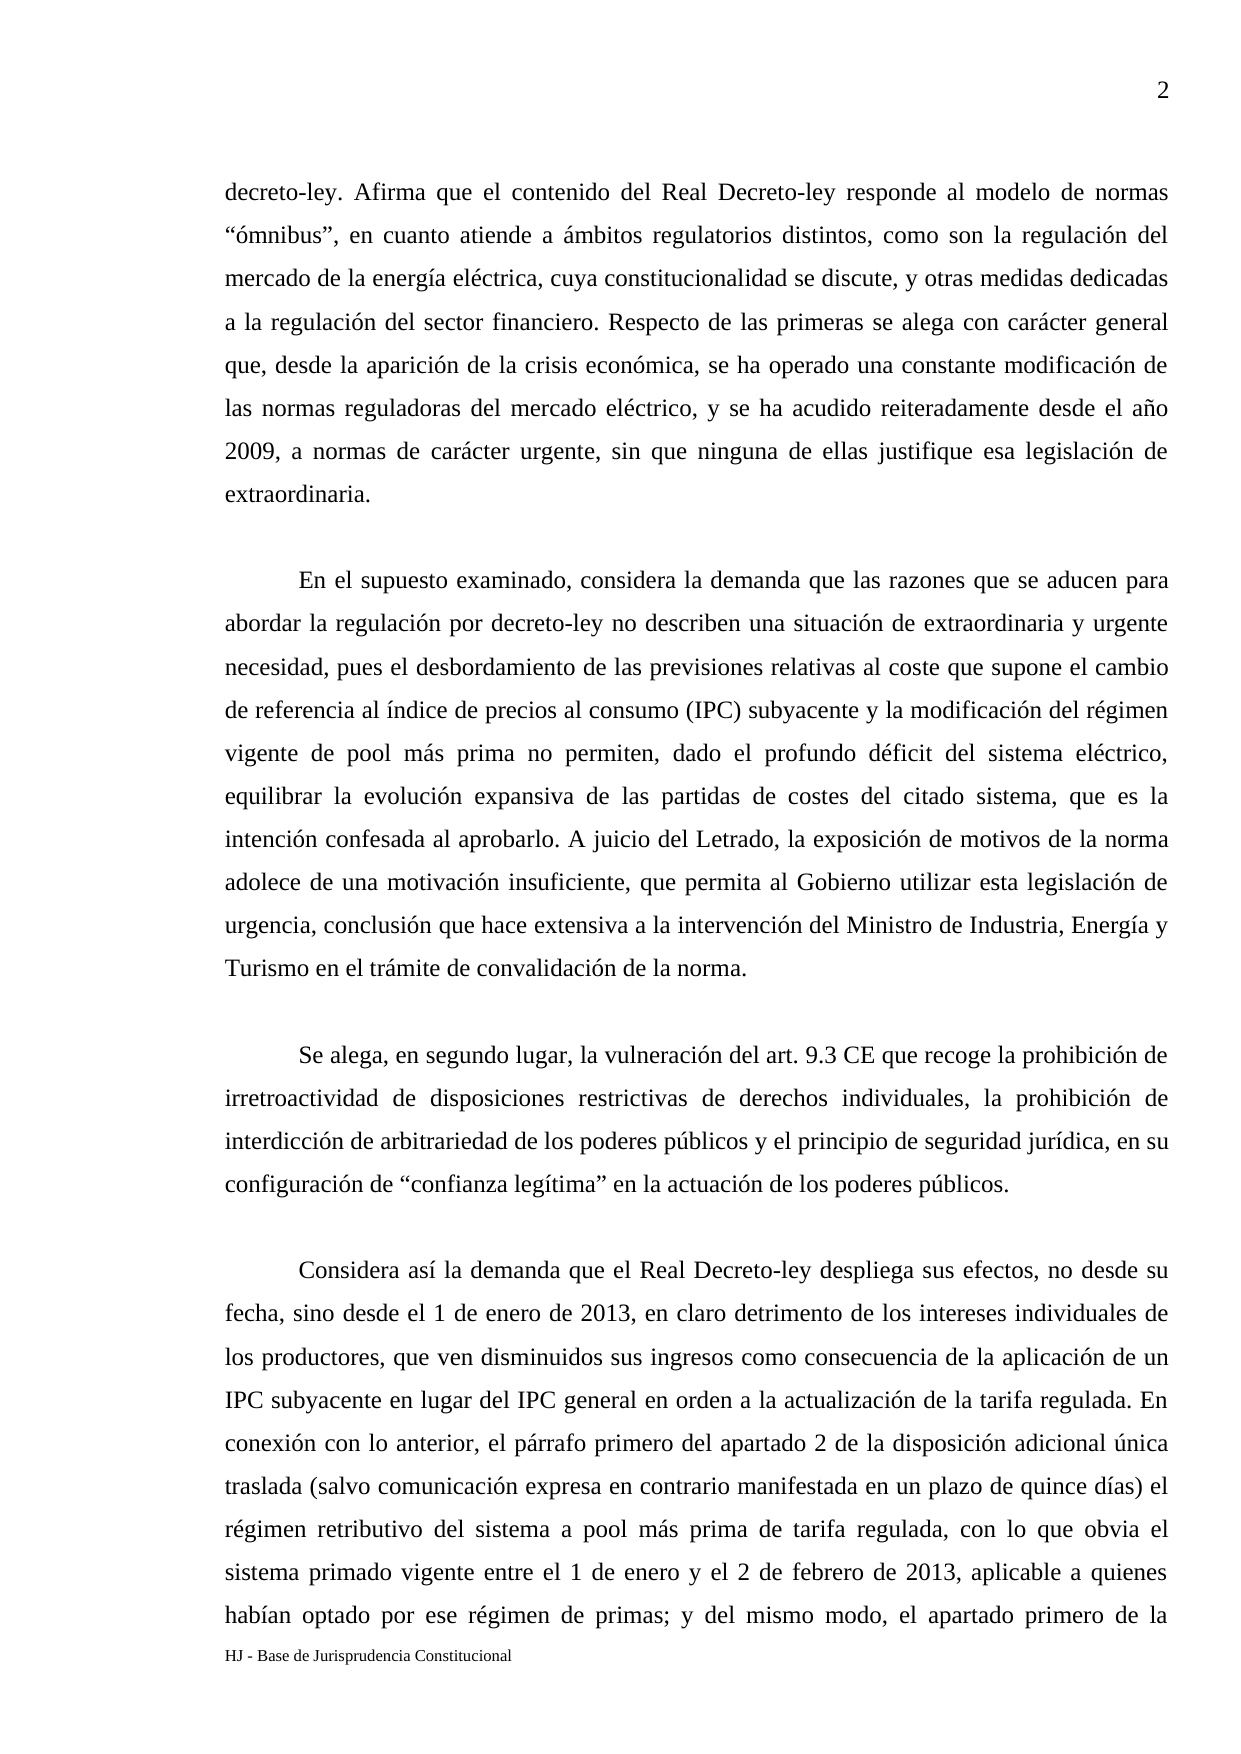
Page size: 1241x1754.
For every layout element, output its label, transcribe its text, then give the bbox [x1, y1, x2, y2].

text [224, 177, 1169, 508]
text Se alega, en segundo lugar, la vulneración del art. 9.3 CE que recoge la prohibición de irretroactividad de disposiciones restrictivas de derechos individuales, la prohibición de interdicción de arbitrariedad de los poderes públicos y el principio de seguridad jurídica, en su configuración de “confianza legítima” en la actuación de los poderes públicos. [224, 1040, 1169, 1198]
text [224, 1255, 1169, 1629]
text En el supuesto examinado, considera la demanda que las razones que se aducen para abordar la regulación por decreto-ley no describen una situación de extraordinaria y urgente necesidad, pues el desbordamiento de las previsiones relativas al coste que supone el cambio de referencia al índice de precios al consumo (IPC) subyacente y la modificación del régimen vigente de pool más prima no permiten, dado el profundo déficit del sistema eléctrico, equilibrar la evolución expansiva de las partidas de costes del citado sistema, que es la intención confesada al aprobarlo. A juicio del Letrado, la exposición de motivos de la norma adolece de una motivación insuficiente, que permita al Gobierno utilizar esta legislación de urgencia, conclusión que hace extensiva a la intervención del Ministro de Industria, Energía y Turismo en el trámite de convalidación de la norma. [224, 565, 1169, 982]
